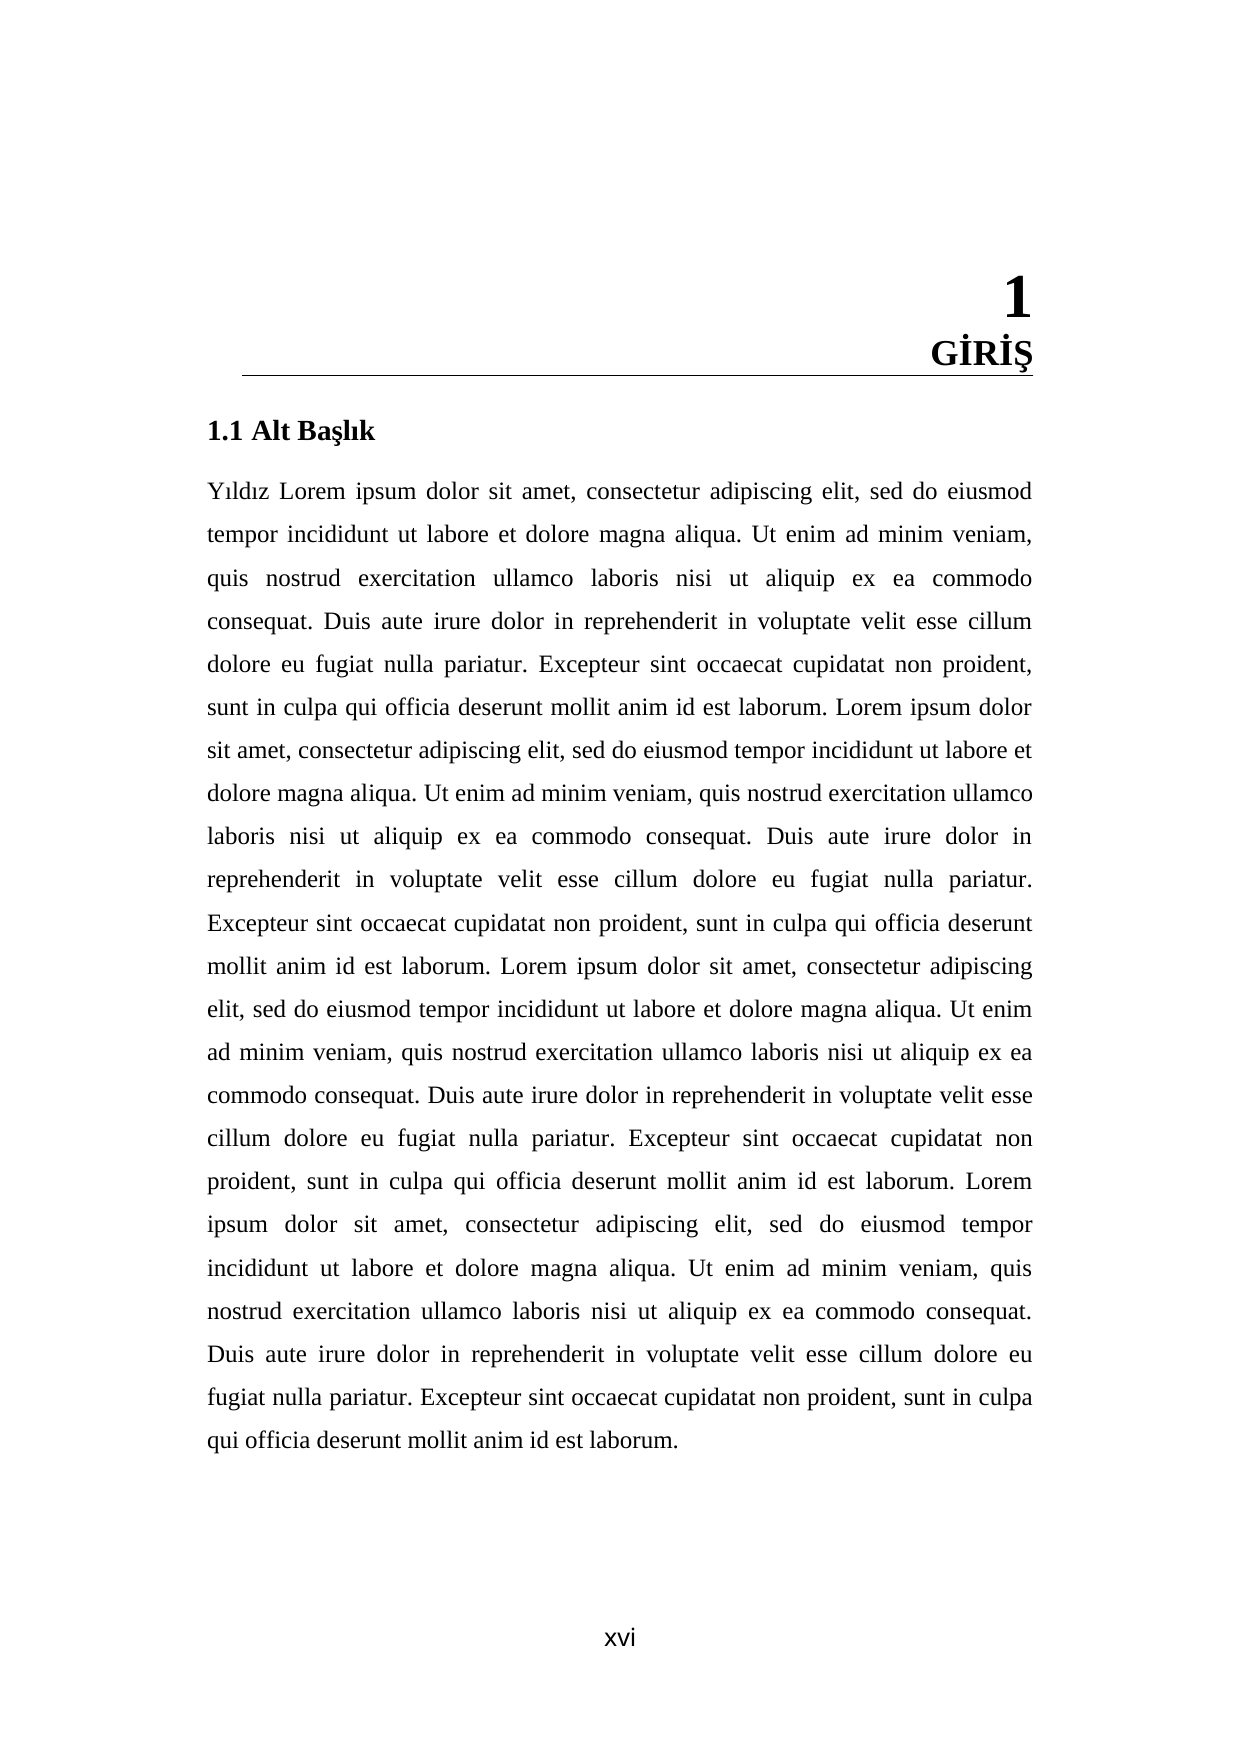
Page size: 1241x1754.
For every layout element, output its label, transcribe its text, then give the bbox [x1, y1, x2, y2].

title Alt Başlık [207, 413, 1033, 447]
text GİRİŞ [242, 259, 1033, 375]
text Yıldız Lorem ipsum dolor sit amet, consectetur adipiscing elit, sed do eiusmod tempor incididunt ut labore et dolore magna aliqua. Ut enim ad minim veniam, quis nostrud exercitation ullamco laboris nisi ut aliquip ex ea commodo consequat. Duis aute irure dolor in reprehenderit in voluptate velit esse cillum dolore eu fugiat nulla pariatur. Excepteur sint occaecat cupidatat non proident, sunt in culpa qui officia deserunt mollit anim id est laborum. Lorem ipsum dolor sit amet, consectetur adipiscing elit, sed do eiusmod tempor incididunt ut labore et dolore magna aliqua. Ut enim ad minim veniam, quis nostrud exercitation ullamco laboris nisi ut aliquip ex ea commodo consequat. Duis aute irure dolor in reprehenderit in voluptate velit esse cillum dolore eu fugiat nulla pariatur. Excepteur sint occaecat cupidatat non proident, sunt in culpa qui officia deserunt mollit anim id est laborum. Lorem ipsum dolor sit amet, consectetur adipiscing elit, sed do eiusmod tempor incididunt ut labore et dolore magna aliqua. Ut enim ad minim veniam, quis nostrud exercitation ullamco laboris nisi ut aliquip ex ea commodo consequat. Duis aute irure dolor in reprehenderit in voluptate velit esse cillum dolore eu fugiat nulla pariatur. Excepteur sint occaecat cupidatat non proident, sunt in culpa qui officia deserunt mollit anim id est laborum. Lorem ipsum dolor sit amet, consectetur adipiscing elit, sed do eiusmod tempor incididunt ut labore et dolore magna aliqua. Ut enim ad minim veniam, quis nostrud exercitation ullamco laboris nisi ut aliquip ex ea commodo consequat. Duis aute irure dolor in reprehenderit in voluptate velit esse cillum dolore eu fugiat nulla pariatur. Excepteur sint occaecat cupidatat non proident, sunt in culpa qui officia deserunt mollit anim id est laborum. [207, 476, 1033, 1454]
